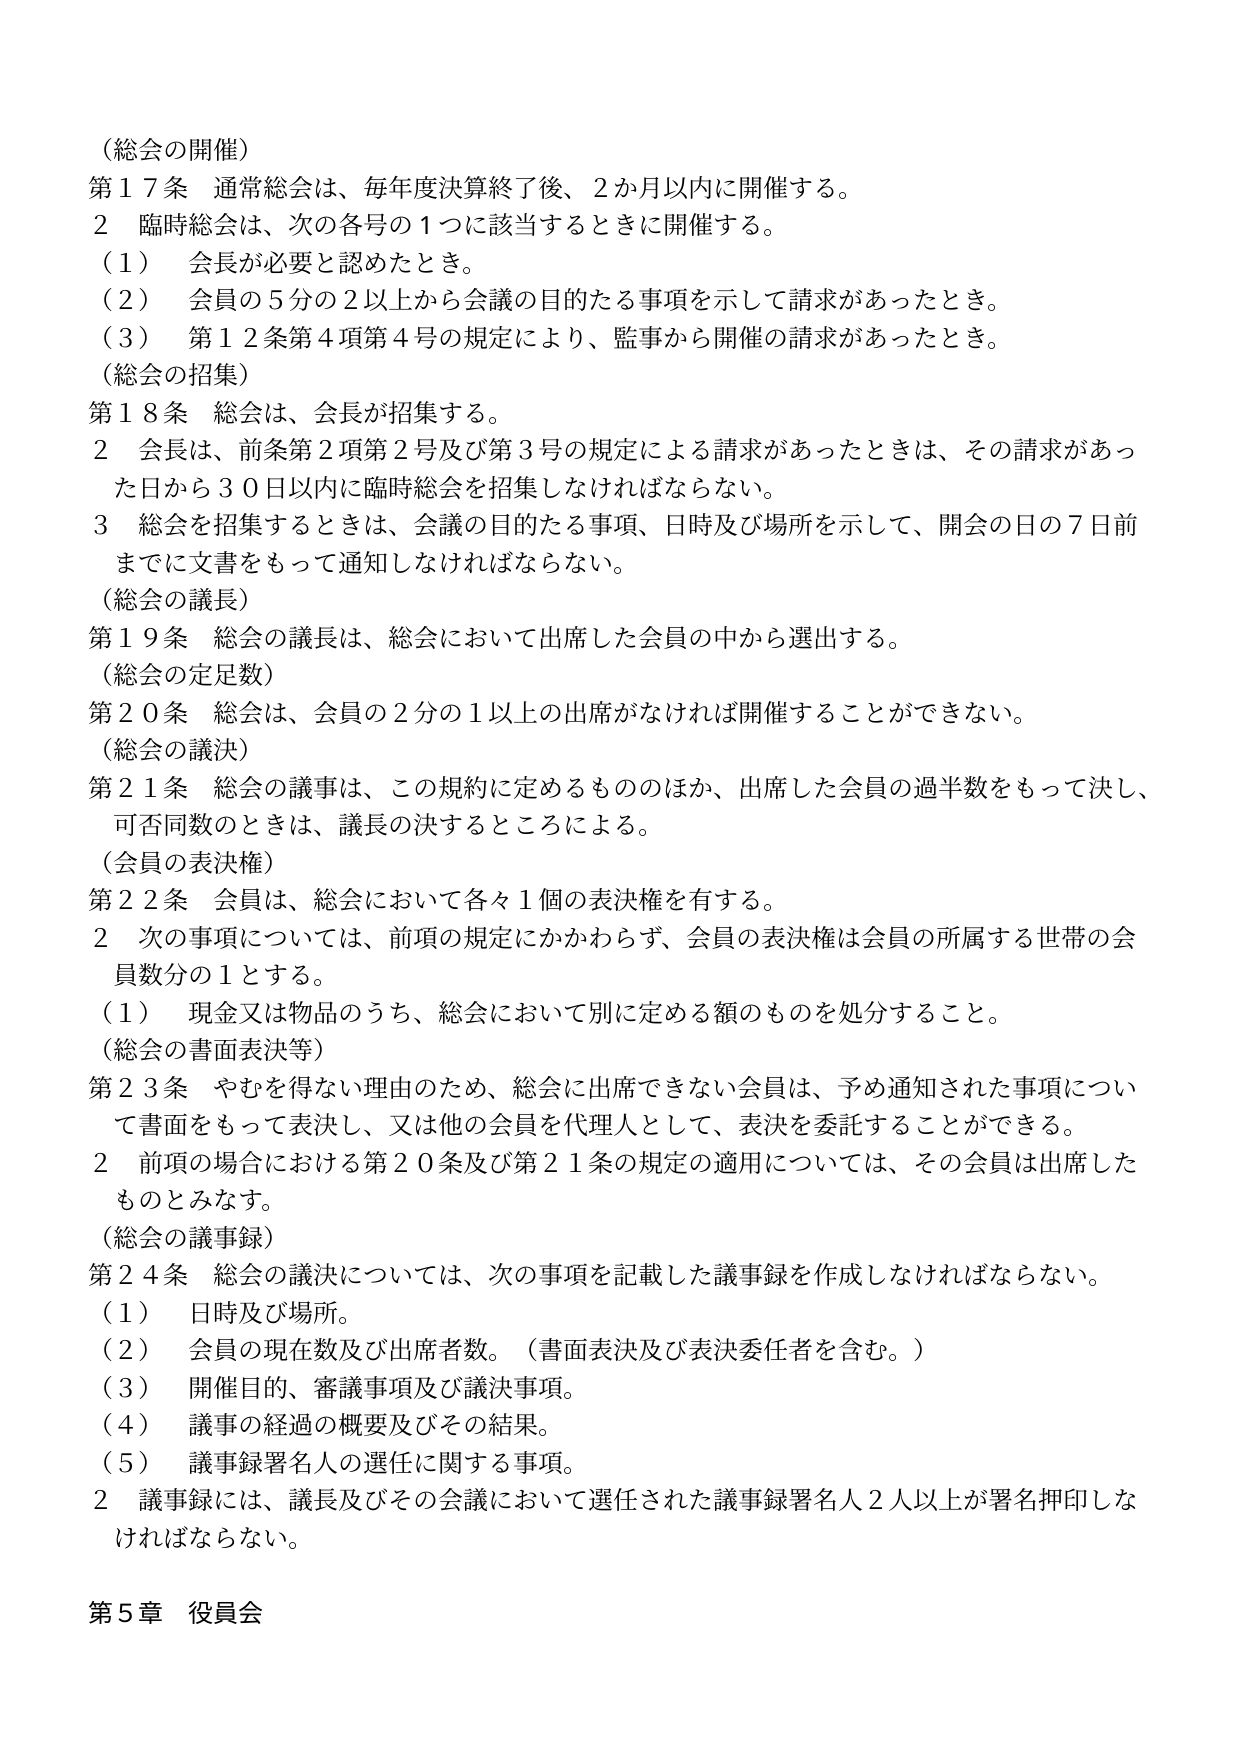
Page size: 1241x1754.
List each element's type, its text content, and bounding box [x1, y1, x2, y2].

text ２ 会長は、前条第２項第２号及び第３号の規定による請求があったときは、その請求があった日から３０日以内に臨時総会を招集しなければならない。 [89, 430, 1152, 505]
text 第２２条 会員は、総会において各々１個の表決権を有する。 [89, 880, 1152, 918]
text （総会の議長） [89, 580, 1152, 618]
text （総会の招集） [89, 355, 1152, 393]
text （４） 議事の経過の概要及びその結果。 [89, 1405, 1152, 1443]
text （総会の書面表決等） [89, 1030, 1152, 1068]
text 第２０条 総会は、会員の２分の１以上の出席がなければ開催することができない。 [89, 693, 1152, 730]
text 第２４条 総会の議決については、次の事項を記載した議事録を作成しなければならない。 [89, 1255, 1152, 1293]
text 第１９条 総会の議長は、総会において出席した会員の中から選出する。 [89, 618, 1152, 655]
text 第２１条 総会の議事は、この規約に定めるもののほか、出席した会員の過半数をもって決し、可否同数のときは、議長の決するところによる。 [89, 768, 1152, 843]
text （総会の議決） [89, 730, 1152, 768]
text （２） 会員の５分の２以上から会議の目的たる事項を示して請求があったとき。 [89, 280, 1152, 318]
text （会員の表決権） [89, 843, 1152, 880]
text 第２３条 やむを得ない理由のため、総会に出席できない会員は、予め通知された事項について書面をもって表決し、又は他の会員を代理人として、表決を委託することができる。 [89, 1068, 1152, 1143]
text （総会の議事録） [89, 1218, 1152, 1255]
text （３） 開催目的、審議事項及び議決事項。 [89, 1368, 1152, 1405]
text （総会の定足数） [89, 655, 1152, 693]
text （５） 議事録署名人の選任に関する事項。 [89, 1443, 1152, 1480]
text （２） 会員の現在数及び出席者数。（書面表決及び表決委任者を含む。） [89, 1330, 1152, 1368]
text （１） 日時及び場所。 [89, 1293, 1152, 1330]
text ２ 臨時総会は、次の各号の1つに該当するときに開催する。 [89, 205, 1152, 243]
text ２ 議事録には、議長及びその会議において選任された議事録署名人２人以上が署名押印しなければならない。 [89, 1480, 1152, 1555]
text ２ 前項の場合における第２０条及び第２１条の規定の適用については、その会員は出席したものとみなす。 [89, 1143, 1152, 1218]
text （１） 会長が必要と認めたとき。 [89, 243, 1152, 280]
text 第１７条 通常総会は、毎年度決算終了後、２か月以内に開催する。 [89, 168, 1152, 205]
text 第１８条 総会は、会長が招集する。 [89, 393, 1152, 430]
text （総会の開催） [89, 130, 1152, 168]
text 第５章 役員会 [89, 1593, 1152, 1630]
text ２ 次の事項については、前項の規定にかかわらず、会員の表決権は会員の所属する世帯の会員数分の１とする。 [89, 918, 1152, 993]
text （１） 現金又は物品のうち、総会において別に定める額のものを処分すること。 [89, 993, 1152, 1030]
text （３） 第１２条第４項第４号の規定により、監事から開催の請求があったとき。 [89, 318, 1152, 355]
text ３ 総会を招集するときは、会議の目的たる事項、日時及び場所を示して、開会の日の７日前までに文書をもって通知しなければならない。 [89, 505, 1152, 580]
